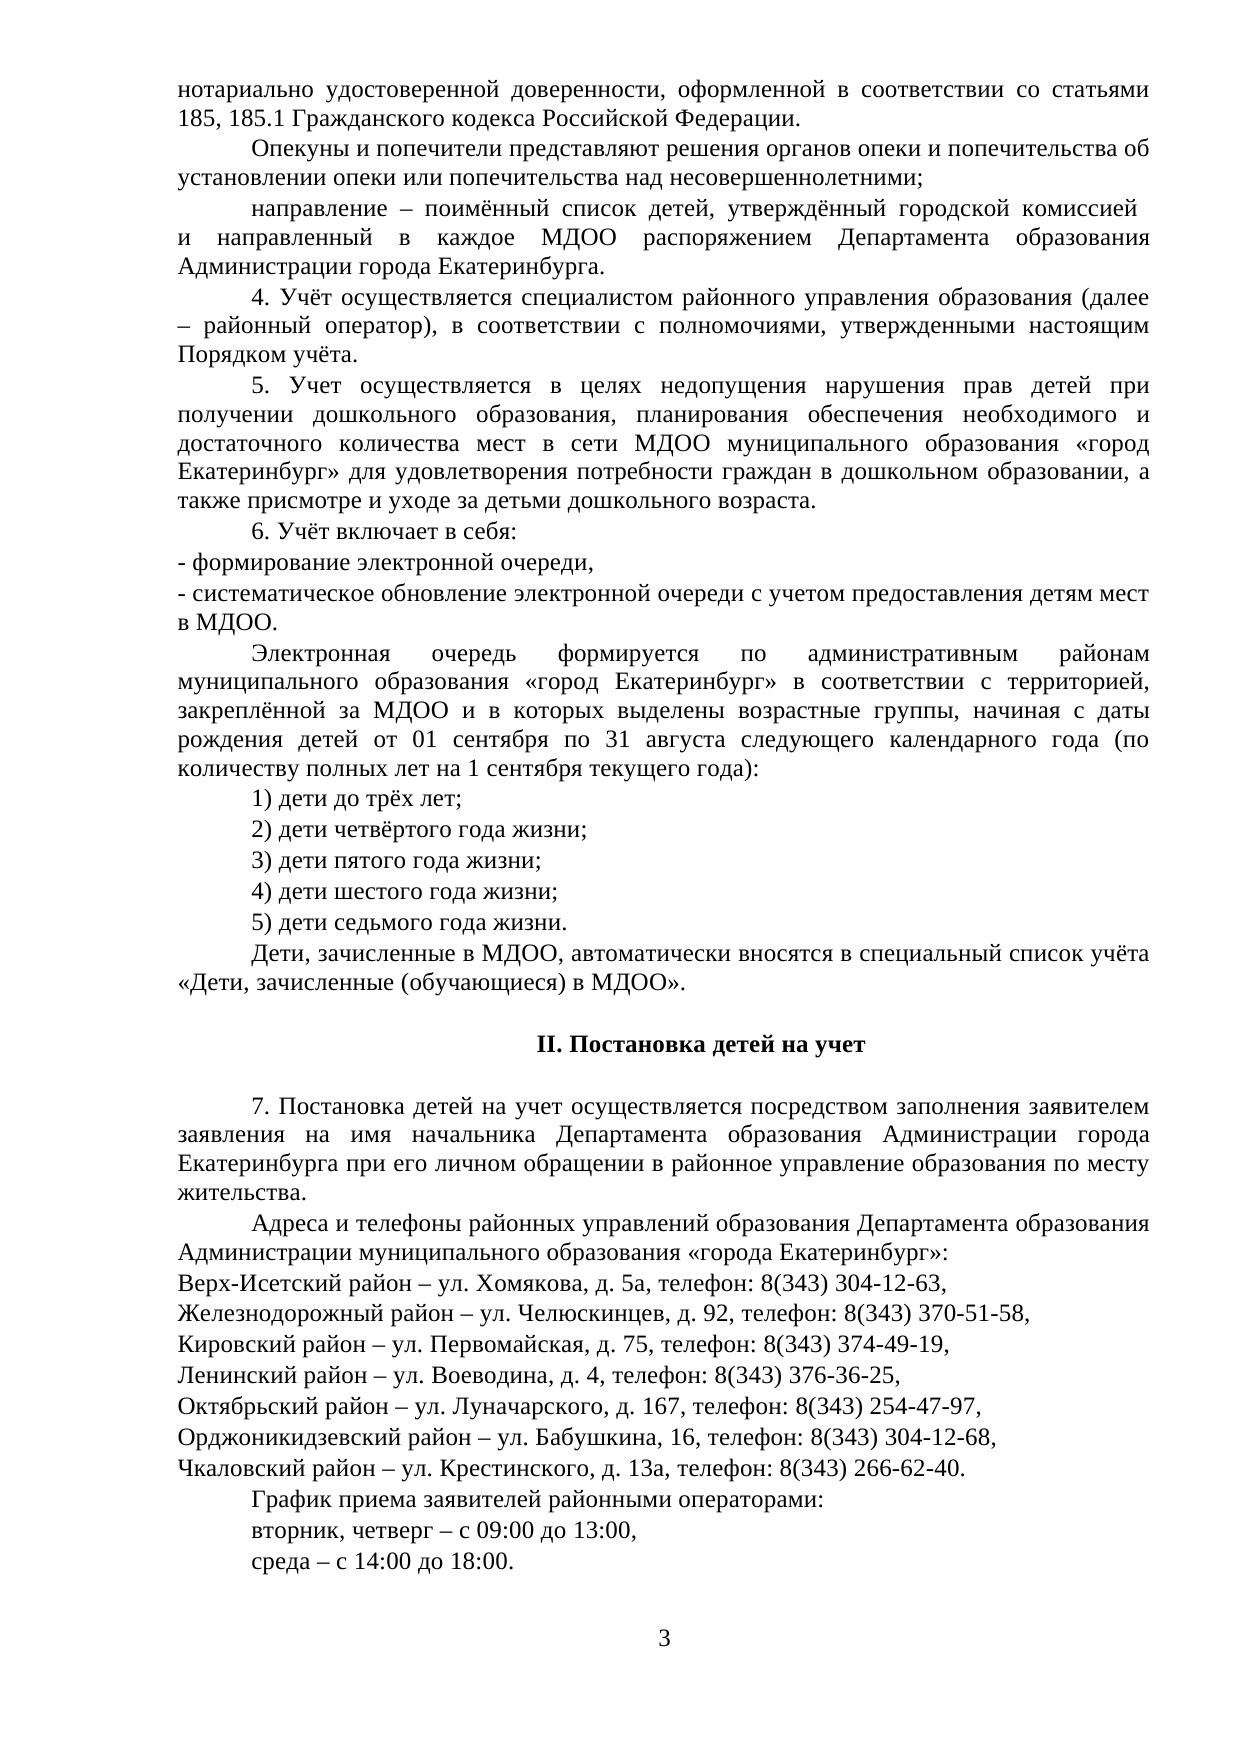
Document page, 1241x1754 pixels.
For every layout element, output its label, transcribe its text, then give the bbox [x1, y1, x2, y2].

text II. Постановка детей на учет [177, 1029, 1152, 1058]
text среда – с 14:00 до 18:00. [177, 1546, 1152, 1575]
text График приема заявителей районными операторами: [177, 1484, 1152, 1513]
text Орджоникидзевский район – ул. Бабушкина, 16, телефон: 8(343) 304-12-68, [177, 1422, 1152, 1451]
text 2) дети четвёртого года жизни; [177, 814, 1152, 843]
text - систематическое обновление электронной очереди с учетом предоставления детям мест в МДОО. [177, 578, 1152, 635]
text Адреса и телефоны районных управлений образования Департамента образования Администрации муниципального образования «города Екатеринбург»: [177, 1208, 1152, 1265]
text 4) дети шестого года жизни; [177, 876, 1152, 905]
text Электронная очередь формируется по административным районам муниципального образования «город Екатеринбург» в соответствии с территорией, закреплённой за МДОО и в которых выделены возрастные группы, начиная с даты рождения детей от 01 сентября по 31 августа следующего календарного года (по количеству полных лет на 1 сентября текущего года): [177, 638, 1152, 781]
text 4. Учёт осуществляется специалистом районного управления образования (далее – районный оператор), в соответствии с полномочиями, утвержденными настоящим Порядком учёта. [177, 282, 1152, 368]
text - формирование электронной очереди, [177, 547, 1152, 576]
text 5. Учет осуществляется в целях недопущения нарушения прав детей при получении дошкольного образования, планирования обеспечения необходимого и достаточного количества мест в сети МДОО муниципального образования «город Екатеринбург» для удовлетворения потребности граждан в дошкольном образовании, а также присмотре и уходе за детьми дошкольного возраста. [177, 370, 1152, 514]
text Дети, зачисленные в МДОО, автоматически вносятся в специальный список учёта «Дети, зачисленные (обучающиеся) в МДОО». [177, 938, 1152, 996]
text 7. Постановка детей на учет осуществляется посредством заполнения заявителем заявления на имя начальника Департамента образования Администрации города Екатеринбурга при его личном обращении в районное управление образования по месту жительства. [177, 1091, 1152, 1206]
text Чкаловский район – ул. Крестинского, д. 13а, телефон: 8(343) 266-62-40. [177, 1453, 1152, 1482]
text 1) дети до трёх лет; [177, 783, 1152, 812]
text 6. Учёт включает в себя: [177, 516, 1152, 545]
text Ленинский район – ул. Воеводина, д. 4, телефон: 8(343) 376-36-25, [177, 1360, 1152, 1389]
text Верх-Исетский район – ул. Хомякова, д. 5а, телефон: 8(343) 304-12-63, [177, 1268, 1152, 1296]
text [177, 74, 1152, 131]
text Опекуны и попечители представляют решения органов опеки и попечительства об установлении опеки или попечительства над несовершеннолетними; [177, 133, 1152, 191]
text 3) дети пятого года жизни; [177, 845, 1152, 874]
text Кировский район – ул. Первомайская, д. 75, телефон: 8(343) 374-49-19, [177, 1329, 1152, 1358]
text вторник, четверг – с 09:00 до 13:00, [177, 1515, 1152, 1544]
text Железнодорожный район – ул. Челюскинцев, д. 92, телефон: 8(343) 370-51-58, [177, 1298, 1152, 1327]
text 5) дети седьмого года жизни. [177, 907, 1152, 936]
text Октябрьский район – ул. Луначарского, д. 167, телефон: 8(343) 254-47-97, [177, 1391, 1152, 1420]
text направление – поимённый список детей, утверждённый городской комиссией и направленный в каждое МДОО распоряжением Департамента образования Администрации города Екатеринбурга. [177, 193, 1152, 279]
